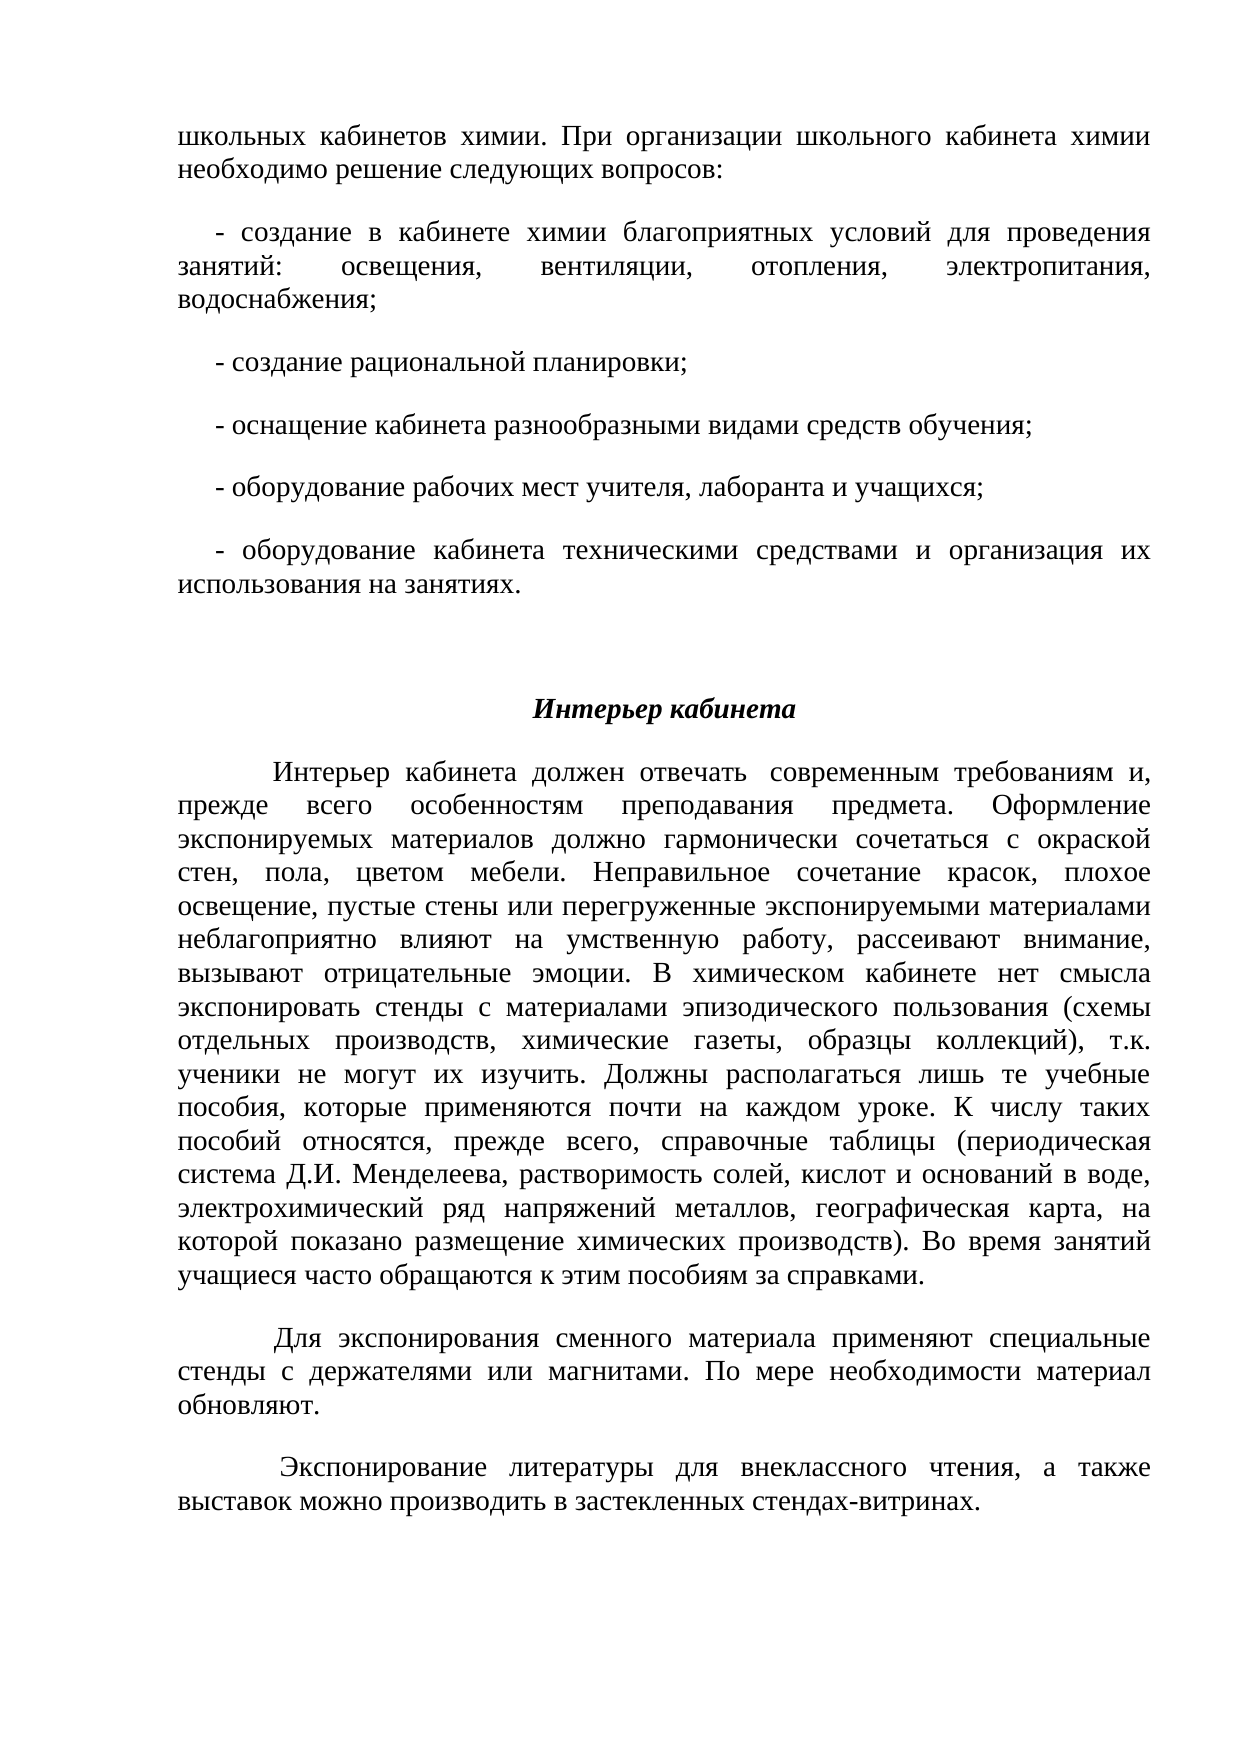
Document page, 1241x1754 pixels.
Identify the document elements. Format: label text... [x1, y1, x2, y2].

text - создание рациональной планировки; [177, 344, 1152, 378]
text - оборудование кабинета техническими средствами и организация их использования на занятиях. [177, 532, 1152, 599]
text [177, 118, 1152, 185]
text Экспонирование литературы для внеклассного чтения, а также выставок можно производить в застекленных стендах-витринах. [177, 1449, 1152, 1517]
text - создание в кабинете химии благоприятных условий для проведения занятий: освещения, вентиляции, отопления, электропитания, водоснабжения; [177, 214, 1152, 315]
text - оборудование рабочих мест учителя, лаборанта и учащихся; [177, 469, 1152, 503]
text Интерьер кабинета должен отвечать современным требованиям и, прежде всего особенностям преподавания предмета. Оформление экспонируемых материалов должно гармонически сочетаться с окраской стен, пола, цветом мебели. Неправильное сочетание красок, плохое освещение, пустые стены или перегруженные экспонируемыми материалами неблагоприятно влияют на умственную работу, рассеивают внимание, вызывают отрицательные эмоции. В химическом кабинете нет смысла экспонировать стенды с материалами эпизодического пользования (схемы отдельных производств, химические газеты, образцы коллекций), т.к. ученики не могут их изучить. Должны располагаться лишь те учебные пособия, которые применяются почти на каждом уроке. К числу таких пособий относятся, прежде всего, справочные таблицы (периодическая система Д.И. Менделеева, растворимость солей, кислот и оснований в воде, электрохимический ряд напряжений металлов, географическая карта, на которой показано размещение химических производств). Во время занятий учащиеся часто обращаются к этим пособиям за справками. [177, 754, 1152, 1291]
text Интерьер кабинета [177, 691, 1152, 725]
text - оснащение кабинета разнообразными видами средств обучения; [177, 407, 1152, 440]
text Для экспонирования сменного материала применяют специальные стенды с держателями или магнитами. По мере необходимости материал обновляют. [177, 1320, 1152, 1420]
